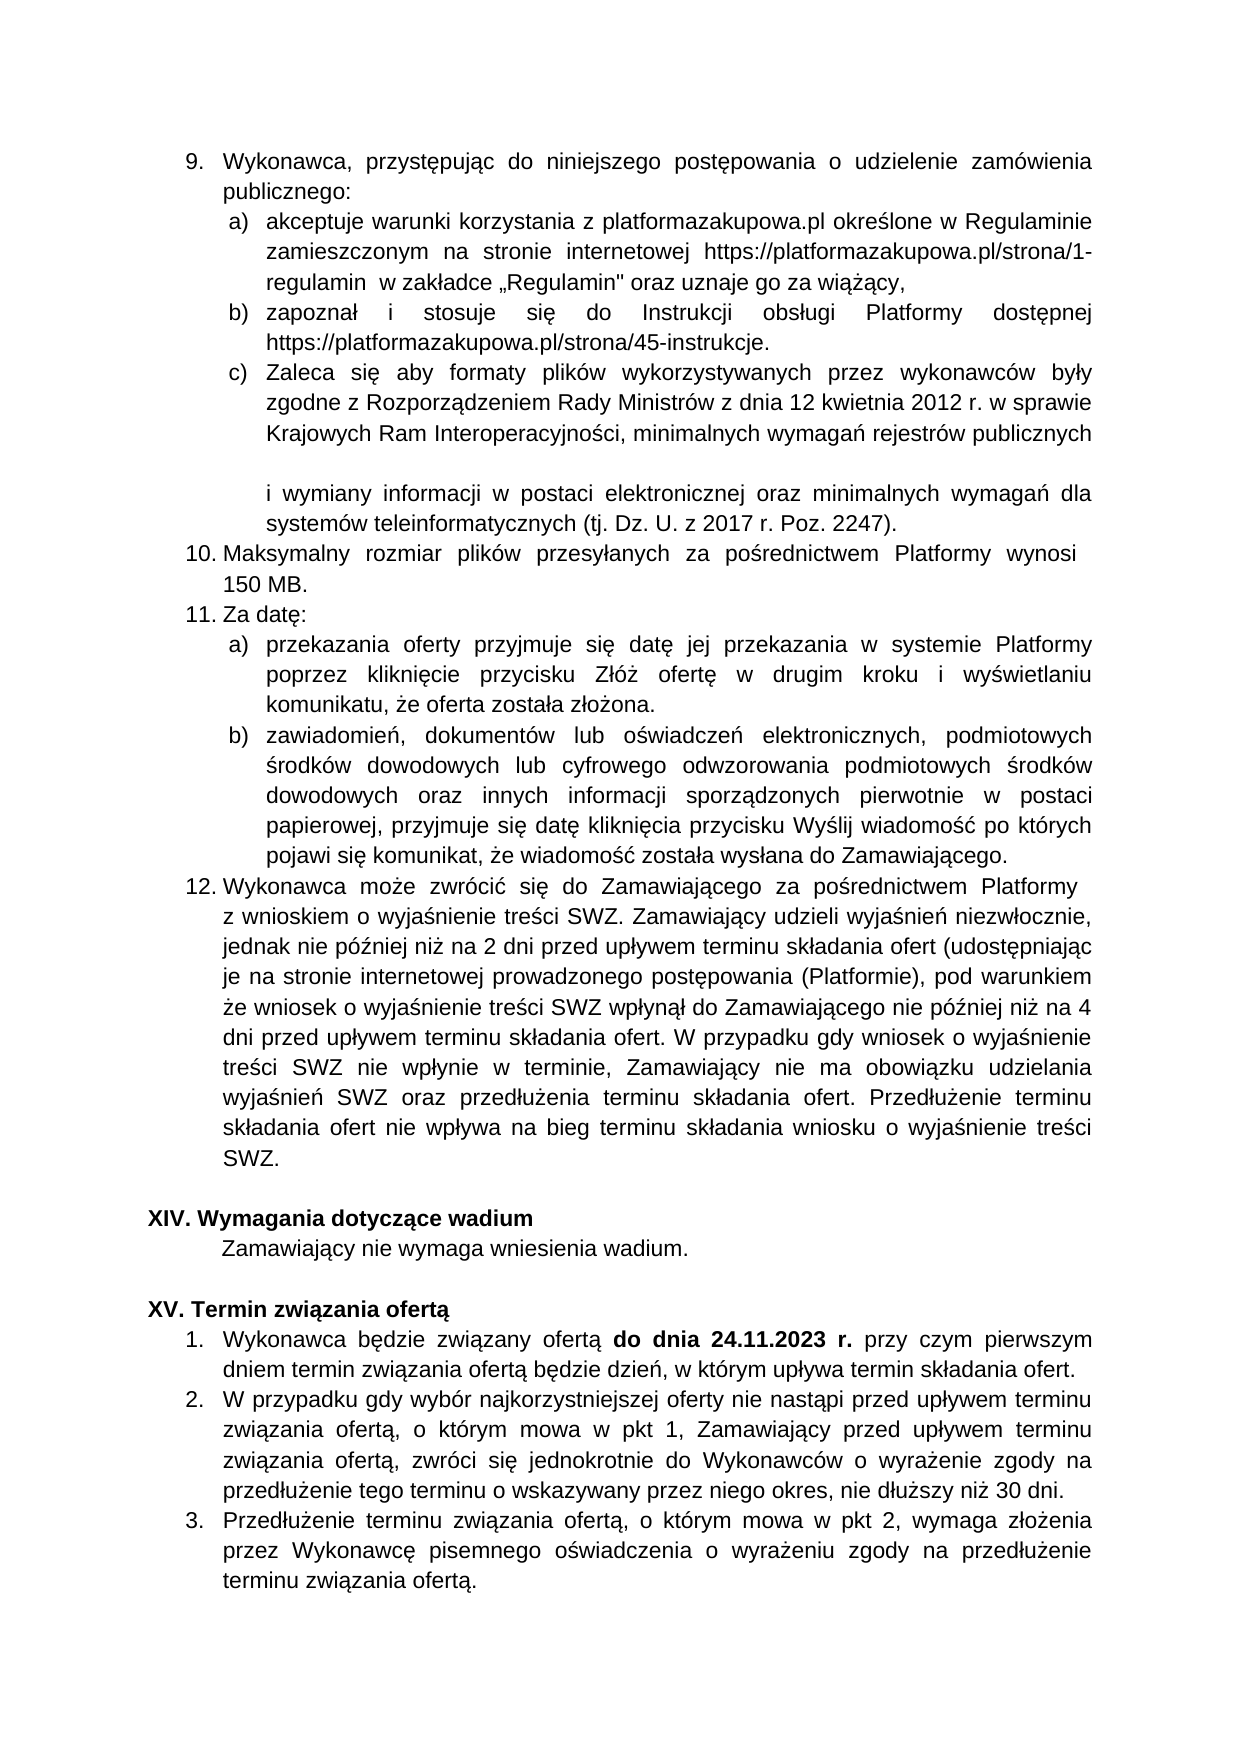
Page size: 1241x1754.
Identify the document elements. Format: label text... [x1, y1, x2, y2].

list Wykonawca może zwrócić się do Zamawiającego za pośrednictwem Platformy z wnioskiem o wyjaśnienie treści SWZ. Zamawiający udzieli wyjaśnień niezwłocznie, jednak nie później niż na 2 dni przed upływem terminu składania ofert (udostępniając je na stronie internetowej prowadzonego postępowania (Platformie), pod warunkiem że wniosek o wyjaśnienie treści SWZ wpłynął do Zamawiającego nie później niż na 4 dni przed upływem terminu składania ofert. W przypadku gdy wniosek o wyjaśnienie treści SWZ nie wpłynie w terminie, Zamawiający nie ma obowiązku udzielania wyjaśnień SWZ oraz przedłużenia terminu składania ofert. Przedłużenie terminu składania ofert nie wpływa na bieg terminu składania wniosku o wyjaśnienie treści SWZ. [185, 873, 1093, 1171]
text XV. Termin związania ofertą [148, 1296, 1093, 1322]
list Wykonawca będzie związany ofertą do dnia 24.11.2023 r. przy czym pierwszym dniem termin związania ofertą będzie dzień, w którym upływa termin składania ofert. [185, 1326, 1093, 1382]
list Za datę: [185, 601, 1093, 627]
list Przedłużenie terminu związania ofertą, o którym mowa w pkt 2, wymaga złożenia przez Wykonawcę pisemnego oświadczenia o wyrażeniu zgody na przedłużenie terminu związania ofertą. [185, 1507, 1093, 1594]
list zawiadomień, dokumentów lub oświadczeń elektronicznych, podmiotowych środków dowodowych lub cyfrowego odwzorowania podmiotowych środków dowodowych oraz innych informacji sporządzonych pierwotnie w postaci papierowej, przyjmuje się datę kliknięcia przycisku Wyślij wiadomość po których pojawi się komunikat, że wiadomość została wysłana do Zamawiającego. [228, 722, 1093, 869]
list przekazania oferty przyjmuje się datę jej przekazania w systemie Platformy poprzez kliknięcie przycisku Złóż ofertę w drugim kroku i wyświetlaniu komunikatu, że oferta została złożona. [228, 631, 1093, 718]
list Maksymalny rozmiar plików przesyłanych za pośrednictwem Platformy wynosi 150 MB. [185, 540, 1093, 597]
list zapoznał i stosuje się do Instrukcji obsługi Platformy dostępnej https://platformazakupowa.pl/strona/45-instrukcje. [228, 299, 1093, 355]
list Wykonawca, przystępując do niniejszego postępowania o udzielenie zamówienia publicznego: [185, 148, 1093, 204]
list akceptuje warunki korzystania z platformazakupowa.pl określone w Regulaminie zamieszczonym na stronie internetowej https://platformazakupowa.pl/strona/1-regulamin w zakładce „Regulamin" oraz uznaje go za wiążący, [228, 208, 1093, 295]
list Zaleca się aby formaty plików wykorzystywanych przez wykonawców były zgodne z Rozporządzeniem Rady Ministrów z dnia 12 kwietnia 2012 r. w sprawie Krajowych Ram Interoperacyjności, minimalnych wymagań rejestrów publicznych i wymiany informacji w postaci elektronicznej oraz minimalnych wymagań dla systemów teleinformatycznych (tj. Dz. U. z 2017 r. Poz. 2247). [228, 359, 1093, 536]
text XIV. Wymagania dotyczące wadium [148, 1205, 1093, 1231]
list W przypadku gdy wybór najkorzystniejszej oferty nie nastąpi przed upływem terminu związania ofertą, o którym mowa w pkt 1, Zamawiający przed upływem terminu związania ofertą, zwróci się jednokrotnie do Wykonawców o wyrażenie zgody na przedłużenie tego terminu o wskazywany przez niego okres, nie dłuższy niż 30 dni. [185, 1386, 1093, 1503]
text Zamawiający nie wymaga wniesienia wadium. [148, 1235, 1093, 1261]
